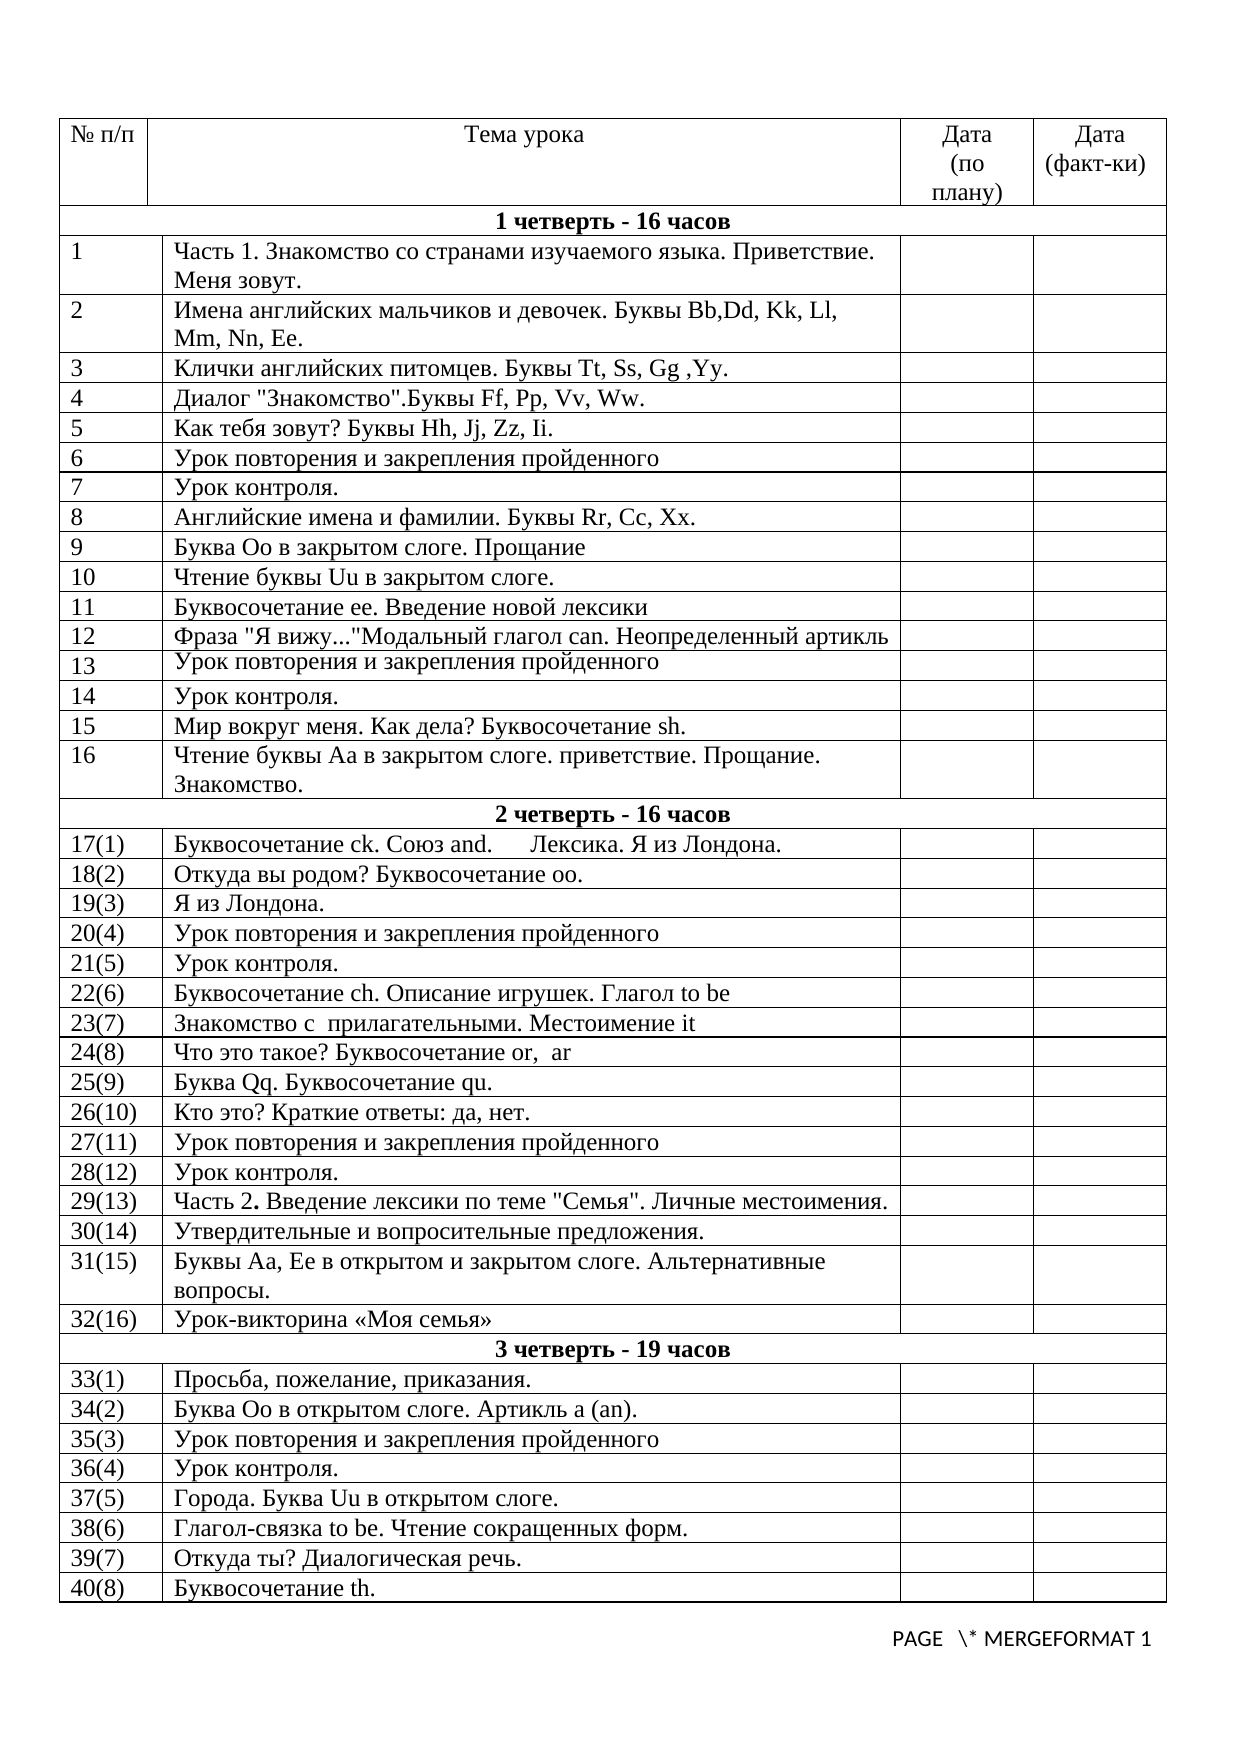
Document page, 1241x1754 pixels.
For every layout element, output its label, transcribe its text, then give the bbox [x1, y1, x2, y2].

table_cell [1034, 651, 1166, 680]
table_cell [1034, 681, 1166, 710]
table_cell 2 четверть - 16 часов [60, 799, 1166, 828]
table_cell 16 [60, 741, 162, 798]
table_cell Буквосочетание th. [163, 1573, 900, 1601]
table_cell [1034, 1157, 1166, 1185]
table_cell 34(2) [60, 1394, 162, 1423]
table_cell 14 [60, 681, 162, 710]
table_cell [1034, 1067, 1166, 1096]
table_cell [1034, 1038, 1166, 1066]
table_cell 5 [60, 413, 162, 442]
table_cell 36(4) [60, 1454, 162, 1482]
table_cell Буквы Aa, Ee в открытом и закрытом слоге. Альтернативные вопросы. [163, 1246, 900, 1303]
table_cell [901, 859, 1033, 887]
table_cell [901, 443, 1033, 471]
table_cell 3 [60, 353, 162, 382]
table_cell Урок контроля. [163, 1157, 900, 1185]
table_cell [1034, 383, 1166, 412]
table_cell Урок повторения и закрепления пройденного [163, 1127, 900, 1156]
table_cell [901, 1067, 1033, 1096]
table_cell 37(5) [60, 1483, 162, 1512]
table_cell Буква Oo в закрытом слоге. Прощание [163, 532, 900, 561]
table_cell [901, 236, 1033, 294]
table_cell Что это такое? Буквосочетание or, ar [163, 1038, 900, 1066]
table_cell [901, 1157, 1033, 1185]
table_cell 1 [60, 236, 162, 294]
table_cell [1034, 1424, 1166, 1452]
table_cell 30(14) [60, 1216, 162, 1245]
table_cell [1034, 236, 1166, 294]
table_cell [901, 651, 1033, 680]
table_cell 1 четверть - 16 часов [60, 206, 1166, 235]
table_cell [901, 621, 1033, 650]
table_cell [1034, 889, 1166, 917]
table_cell 24(8) [60, 1038, 162, 1066]
table_cell Буквосочетание ck. Союз and. Лексика. Я из Лондона. [163, 829, 900, 858]
table_cell 33(1) [60, 1364, 162, 1393]
table_cell 8 [60, 502, 162, 531]
table_cell Мир вокруг меня. Как дела? Буквосочетание sh. [163, 711, 900, 739]
table_cell Имена английских мальчиков и девочек. Буквы Bb,Dd, Kk, Ll, Mm, Nn, Ee. [163, 295, 900, 352]
table_cell [901, 1305, 1033, 1333]
table_cell [901, 532, 1033, 561]
table_cell 25(9) [60, 1067, 162, 1096]
table_cell [901, 473, 1033, 501]
table_cell 39(7) [60, 1543, 162, 1572]
table_cell Урок-викторина «Моя семья» [163, 1305, 900, 1333]
table_cell [901, 829, 1033, 858]
table_cell Урок повторения и закрепления пройденного [163, 918, 900, 947]
table_cell Урок контроля. [163, 1454, 900, 1482]
table_cell [901, 1246, 1033, 1303]
table_cell 21(5) [60, 948, 162, 977]
table_cell [901, 502, 1033, 531]
table_cell [901, 1038, 1033, 1066]
table_cell [901, 562, 1033, 591]
table_cell 29(13) [60, 1186, 162, 1215]
table_cell Буква Oo в открытом слоге. Артикль a (an). [163, 1394, 900, 1423]
table_cell Урок контроля. [163, 948, 900, 977]
table_cell [1034, 473, 1166, 501]
table_cell Клички английских питомцев. Буквы Tt, Ss, Gg ,Yy. [163, 353, 900, 382]
table_cell [1034, 978, 1166, 1007]
table_cell [1034, 1364, 1166, 1393]
table_cell 4 [60, 383, 162, 412]
table_cell [1034, 1394, 1166, 1423]
table_cell 35(3) [60, 1424, 162, 1452]
table_cell 17(1) [60, 829, 162, 858]
table_cell Я из Лондона. [163, 889, 900, 917]
table_cell Буквосочетание ee. Введение новой лексики [163, 592, 900, 620]
table_cell Урок повторения и закрепления пройденного [163, 1424, 900, 1452]
table_cell [1034, 592, 1166, 620]
table_cell [901, 353, 1033, 382]
table_cell [901, 1394, 1033, 1423]
table_cell [1034, 711, 1166, 739]
table_cell 11 [60, 592, 162, 620]
table_cell [901, 1573, 1033, 1601]
table_cell [1034, 1246, 1166, 1303]
table_cell 38(6) [60, 1513, 162, 1542]
table_cell 22(6) [60, 978, 162, 1007]
table_cell Знакомство c прилагательными. Местоимение it [163, 1008, 900, 1036]
table_cell Фраза "Я вижу..."Модальный глагол can. Неопределенный артикль [163, 621, 900, 650]
table_cell [1034, 502, 1166, 531]
table_cell [1034, 1305, 1166, 1333]
table_header Дата (по плану) [901, 119, 1033, 205]
table_cell 26(10) [60, 1097, 162, 1126]
table_cell [901, 1513, 1033, 1542]
table_cell Чтение буквы Aa в закрытом слоге. приветствие. Прощание. Знакомство. [163, 741, 900, 798]
table_cell Как тебя зовут? Буквы Hh, Jj, Zz, Ii. [163, 413, 900, 442]
table_cell [1034, 918, 1166, 947]
table_cell 23(7) [60, 1008, 162, 1036]
table_cell Часть 2. Введение лексики по теме "Семья". Личные местоимения. [163, 1186, 900, 1215]
table_cell [1034, 1216, 1166, 1245]
table_cell Глагол-связка to be. Чтение сокращенных форм. [163, 1513, 900, 1542]
table_cell 3 четверть - 19 часов [60, 1334, 1166, 1363]
table_cell Урок повторения и закрепления пройденного [163, 651, 900, 680]
table_cell [1034, 562, 1166, 591]
table_cell Города. Буква Uu в открытом слоге. [163, 1483, 900, 1512]
table_cell Просьба, пожелание, приказания. [163, 1364, 900, 1393]
table_cell [1034, 443, 1166, 471]
table_cell [901, 295, 1033, 352]
table_cell [1034, 1127, 1166, 1156]
table_cell 12 [60, 621, 162, 650]
table_cell Откуда ты? Диалогическая речь. [163, 1543, 900, 1572]
table_cell [901, 1483, 1033, 1512]
table_cell [1034, 829, 1166, 858]
table_cell [901, 681, 1033, 710]
table_cell [1034, 621, 1166, 650]
table_cell [901, 1097, 1033, 1126]
table_cell 27(11) [60, 1127, 162, 1156]
table_cell [1034, 1008, 1166, 1036]
table_cell 31(15) [60, 1246, 162, 1303]
table_cell [1034, 1483, 1166, 1512]
table_cell [901, 1127, 1033, 1156]
table_cell [1034, 1097, 1166, 1126]
table_cell 10 [60, 562, 162, 591]
table_cell [1034, 1543, 1166, 1572]
table_cell [901, 1364, 1033, 1393]
table_cell [901, 918, 1033, 947]
table_cell 18(2) [60, 859, 162, 887]
table_header Дата (факт-ки) [1034, 119, 1166, 205]
table_cell [901, 592, 1033, 620]
table_cell [1034, 413, 1166, 442]
table_cell [1034, 532, 1166, 561]
table_cell [901, 1216, 1033, 1245]
table_cell [901, 383, 1033, 412]
table_cell [901, 413, 1033, 442]
table_cell 9 [60, 532, 162, 561]
table_cell [1034, 295, 1166, 352]
table_cell Урок контроля. [163, 473, 900, 501]
table_cell Утвердительные и вопросительные предложения. [163, 1216, 900, 1245]
table_cell 19(3) [60, 889, 162, 917]
table_cell [1034, 1573, 1166, 1601]
table_cell Урок повторения и закрепления пройденного [163, 443, 900, 471]
table_cell [1034, 859, 1166, 887]
table_cell [1034, 741, 1166, 798]
table_cell Часть 1. Знакомство со странами изучаемого языка. Приветствие. Меня зовут. [163, 236, 900, 294]
table_cell 20(4) [60, 918, 162, 947]
table_cell 2 [60, 295, 162, 352]
table_cell 40(8) [60, 1573, 162, 1601]
table_cell [901, 1543, 1033, 1572]
table_cell [901, 711, 1033, 739]
table_cell 15 [60, 711, 162, 739]
table_header Тема урока [148, 119, 900, 205]
table_cell Кто это? Краткие ответы: да, нет. [163, 1097, 900, 1126]
table_cell 13 [60, 651, 162, 680]
table_cell [1034, 353, 1166, 382]
table_cell 28(12) [60, 1157, 162, 1185]
table_cell 32(16) [60, 1305, 162, 1333]
table_cell Откуда вы родом? Буквосочетание oo. [163, 859, 900, 887]
table_cell Английские имена и фамилии. Буквы Rr, Cc, Xx. [163, 502, 900, 531]
table_cell 7 [60, 473, 162, 501]
table_cell [901, 1186, 1033, 1215]
table_cell [901, 948, 1033, 977]
table_cell [901, 978, 1033, 1007]
table_cell [1034, 1513, 1166, 1542]
table_cell Буквосочетание ch. Описание игрушек. Глагол to be [163, 978, 900, 1007]
table_cell [901, 1008, 1033, 1036]
table_cell Чтение буквы Uu в закрытом слоге. [163, 562, 900, 591]
table_cell Урок контроля. [163, 681, 900, 710]
table_cell [901, 1454, 1033, 1482]
table_cell [901, 889, 1033, 917]
table_cell Диалог "Знакомство".Буквы Ff, Pp, Vv, Ww. [163, 383, 900, 412]
table_cell [1034, 1454, 1166, 1482]
table_cell 6 [60, 443, 162, 471]
table_cell [1034, 948, 1166, 977]
table_header № п/п [60, 119, 147, 205]
table_cell [901, 741, 1033, 798]
table_cell [1034, 1186, 1166, 1215]
table_cell Буква Qq. Буквосочетание qu. [163, 1067, 900, 1096]
table_cell [901, 1424, 1033, 1452]
